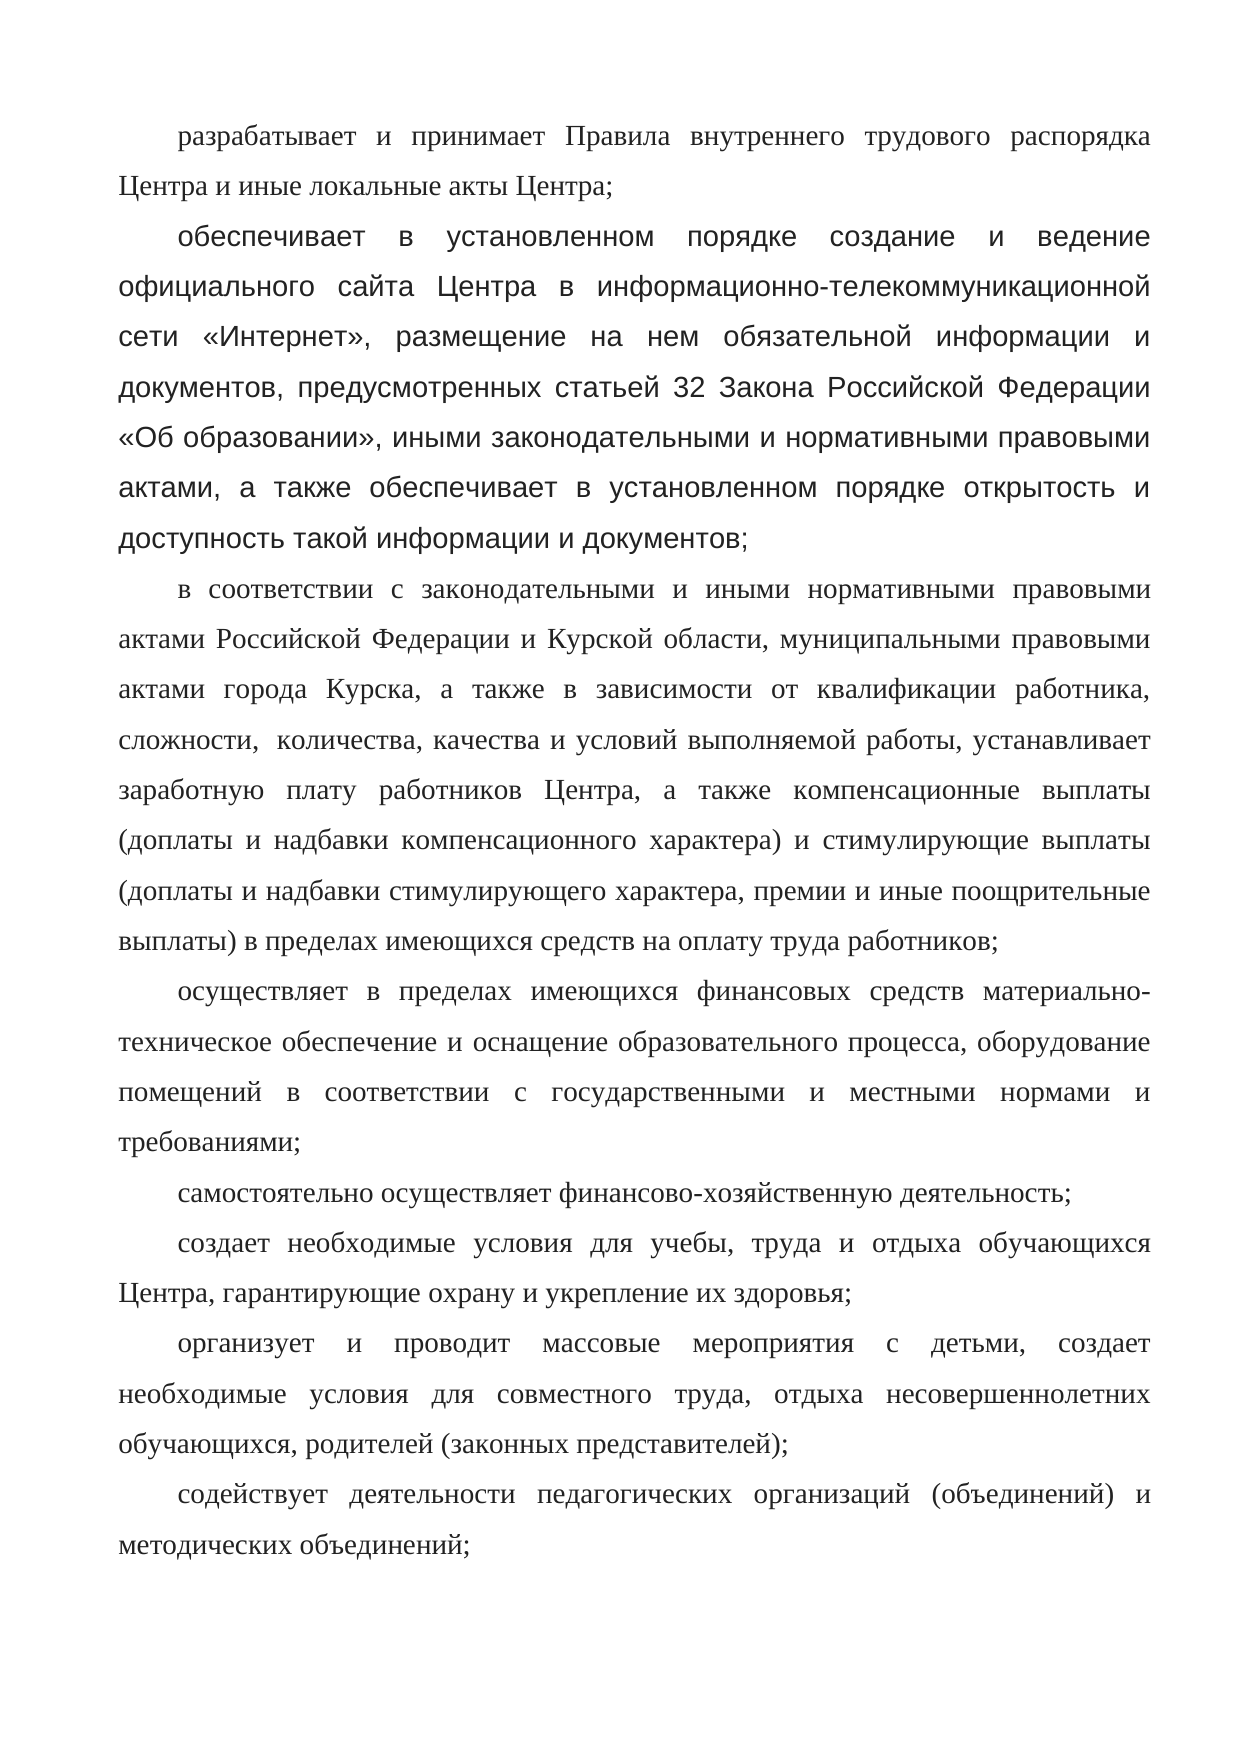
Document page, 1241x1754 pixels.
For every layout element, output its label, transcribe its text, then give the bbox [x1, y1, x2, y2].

text в соответствии с законодательными и иными нормативными правовыми актами Российской Федерации и Курской области, муниципальными правовыми актами города Курска, а также в зависимости от квалификации работника, сложности, количества, качества и условий выполняемой работы, устанавливает заработную плату работников Центра, а также компенсационные выплаты (доплаты и надбавки компенсационного характера) и стимулирующие выплаты (доплаты и надбавки стимулирующего характера, премии и иные поощрительные выплаты) в пределах имеющихся средств на оплату труда работников; [118, 571, 1152, 957]
text осуществляет в пределах имеющихся финансовых средств материально-техническое обеспечение и оснащение образовательного процесса, оборудование помещений в соответствии с государственными и местными нормами и требованиями; [118, 973, 1152, 1158]
text самостоятельно осуществляет финансово-хозяйственную деятельность; [118, 1175, 1152, 1208]
text разрабатывает и принимает Правила внутреннего трудового распорядка Центра и иные локальные акты Центра; [118, 118, 1152, 202]
text содействует деятельности педагогических организаций (объединений) и методических объединений; [118, 1477, 1152, 1560]
text создает необходимые условия для учебы, труда и отдыха обучающихся Центра, гарантирующие охрану и укрепление их здоровья; [118, 1225, 1152, 1309]
text обеспечивает в установленном порядке создание и ведение официального сайта Центра в информационно-телекоммуникационной сети «Интернет», размещение на нем обязательной информации и документов, предусмотренных статьей 32 Закона Российской Федерации «Об образовании», иными законодательными и нормативными правовыми актами, а также обеспечивает в установленном порядке открытость и доступность такой информации и документов; [118, 219, 1152, 554]
text организует и проводит массовые мероприятия с детьми, создает необходимые условия для совместного труда, отдыха несовершеннолетних обучающихся, родителей (законных представителей); [118, 1326, 1152, 1460]
